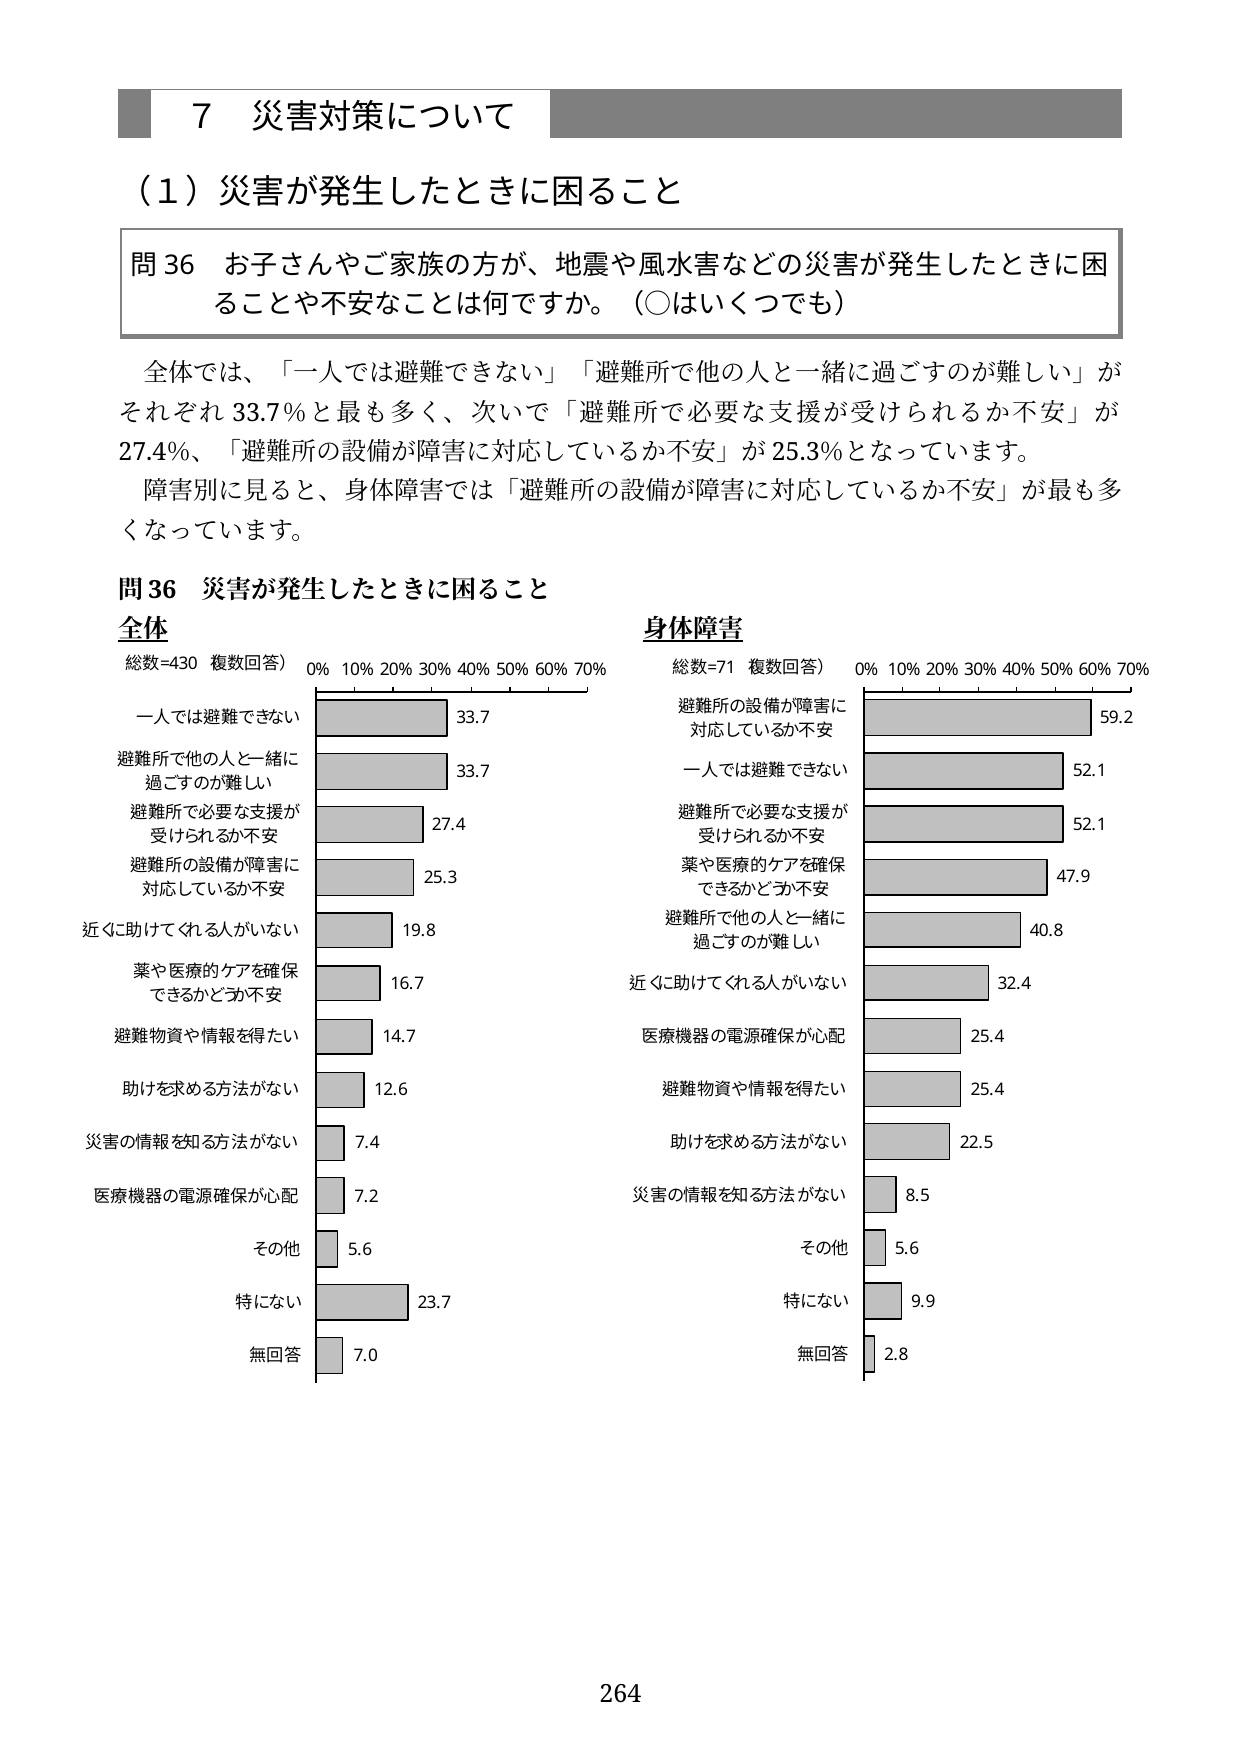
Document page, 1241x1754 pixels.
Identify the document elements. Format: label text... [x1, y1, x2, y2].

text 全体では、「一人では避難できない」「避難所で他の人と一緒に過ごすのが難しい」がそれぞれ33.7％と最も多く、次いで「避難所で必要な支援が受けられるか不安」が27.4％、「避難所の設備が障害に対応しているか不安」が25.3％となっています。 [118, 351, 1122, 469]
text 全体 身体障害 [118, 607, 1122, 647]
text （１）災害が発生したときに困ること [118, 149, 1122, 228]
text 問36 お子さんやご家族の方が、地震や風水害などの災害が発生したときに困ることや不安なことは何ですか。（○はいくつでも） [122, 230, 1118, 334]
text 障害別に見ると、身体障害では「避難所の設備が障害に対応しているか不安」が最も多くなっています。 [118, 469, 1122, 548]
text ７ 災害対策について [118, 89, 1122, 138]
text 問36 災害が発生したときに困ること [118, 568, 1122, 607]
